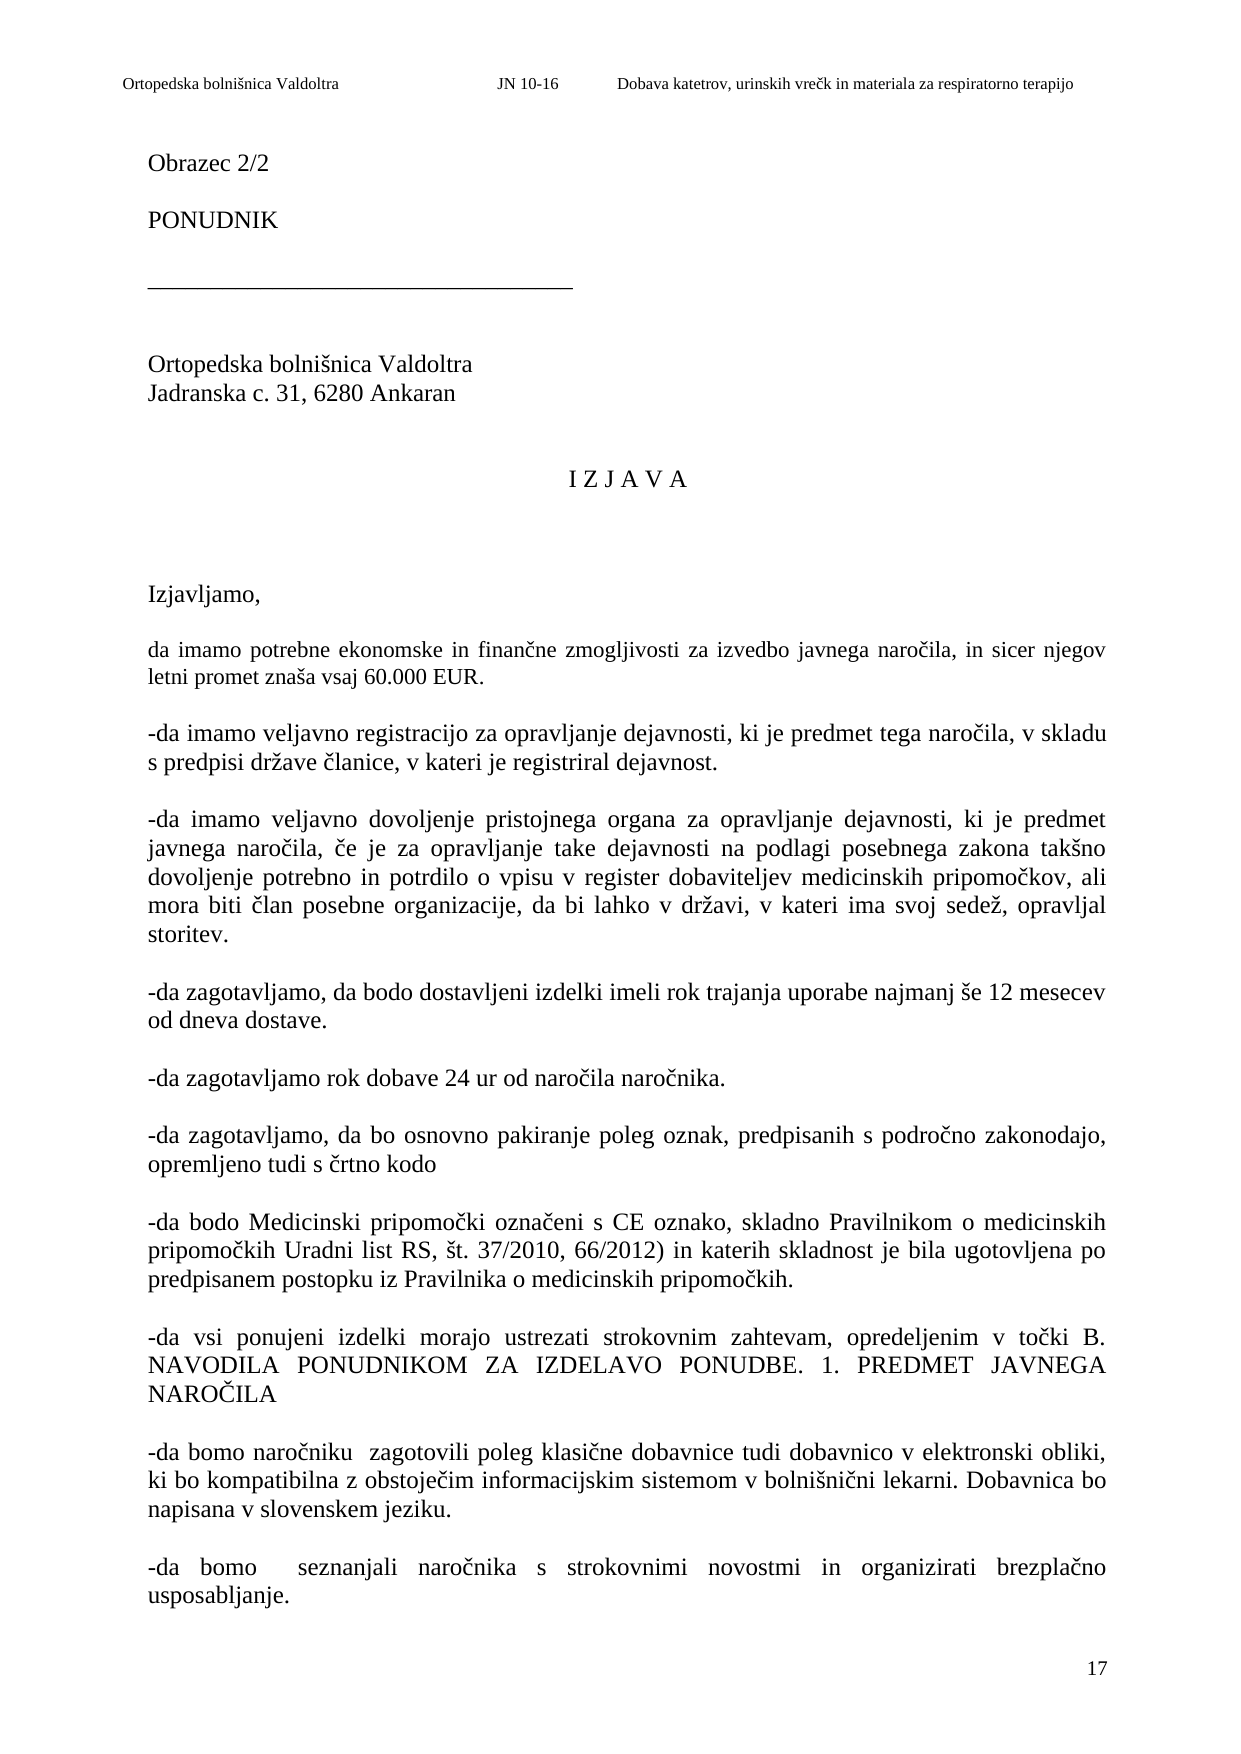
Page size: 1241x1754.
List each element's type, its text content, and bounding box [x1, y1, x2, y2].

text -da zagotavljamo, da bo osnovno pakiranje poleg oznak, predpisanih s področno zakonodajo, opremljeno tudi s črtno kodo [148, 1120, 1107, 1178]
text -da bodo Medicinski pripomočki označeni s CE oznako, skladno Pravilnikom o medicinskih pripomočkih Uradni list RS, št. 37/2010, 66/2012) in katerih skladnost je bila ugotovljena po predpisanem postopku iz Pravilnika o medicinskih pripomočkih. [148, 1207, 1107, 1293]
text -da imamo veljavno dovoljenje pristojnega organa za opravljanje dejavnosti, ki je predmet javnega naročila, če je za opravljanje take dejavnosti na podlagi posebnega zakona takšno dovoljenje potrebno in potrdilo o vpisu v register dobaviteljev medicinskih pripomočkov, ali mora biti član posebne organizacije, da bi lahko v državi, v kateri ima svoj sedež, opravljal storitev. [148, 804, 1107, 948]
text I Z J A V A [148, 464, 1107, 493]
text da imamo potrebne ekonomske in finančne zmogljivosti za izvedbo javnega naročila, in sicer njegov letni promet znaša vsaj 60.000 EUR. [148, 636, 1107, 689]
text Obrazec 2/2 [148, 148, 1107, 176]
text __________________________________ [148, 263, 1107, 291]
text -da zagotavljamo rok dobave 24 ur od naročila naročnika. [148, 1063, 1107, 1092]
text -da imamo veljavno registracijo za opravljanje dejavnosti, ki je predmet tega naročila, v skladu s predpisi države članice, v kateri je registriral dejavnost. [148, 718, 1107, 775]
text -da zagotavljamo, da bodo dostavljeni izdelki imeli rok trajanja uporabe najmanj še 12 mesecev od dneva dostave. [148, 977, 1107, 1034]
text PONUDNIK [148, 205, 1107, 234]
text Ortopedska bolnišnica Valdoltra [148, 349, 1107, 378]
text Jadranska c. 31, 6280 Ankaran [148, 378, 1107, 406]
text -da vsi ponujeni izdelki morajo ustrezati strokovnim zahtevam, opredeljenim v točki B. NAVODILA PONUDNIKOM ZA IZDELAVO PONUDBE. 1. PREDMET JAVNEGA NAROČILA [148, 1322, 1107, 1408]
text Izjavljamo, [148, 579, 1107, 608]
text -da bomo seznanjali naročnika s strokovnimi novostmi in organizirati brezplačno usposabljanje. [148, 1552, 1107, 1609]
text -da bomo naročniku zagotovili poleg klasične dobavnice tudi dobavnico v elektronski obliki, ki bo kompatibilna z obstoječim informacijskim sistemom v bolnišnični lekarni. Dobavnica bo napisana v slovenskem jeziku. [148, 1437, 1107, 1523]
